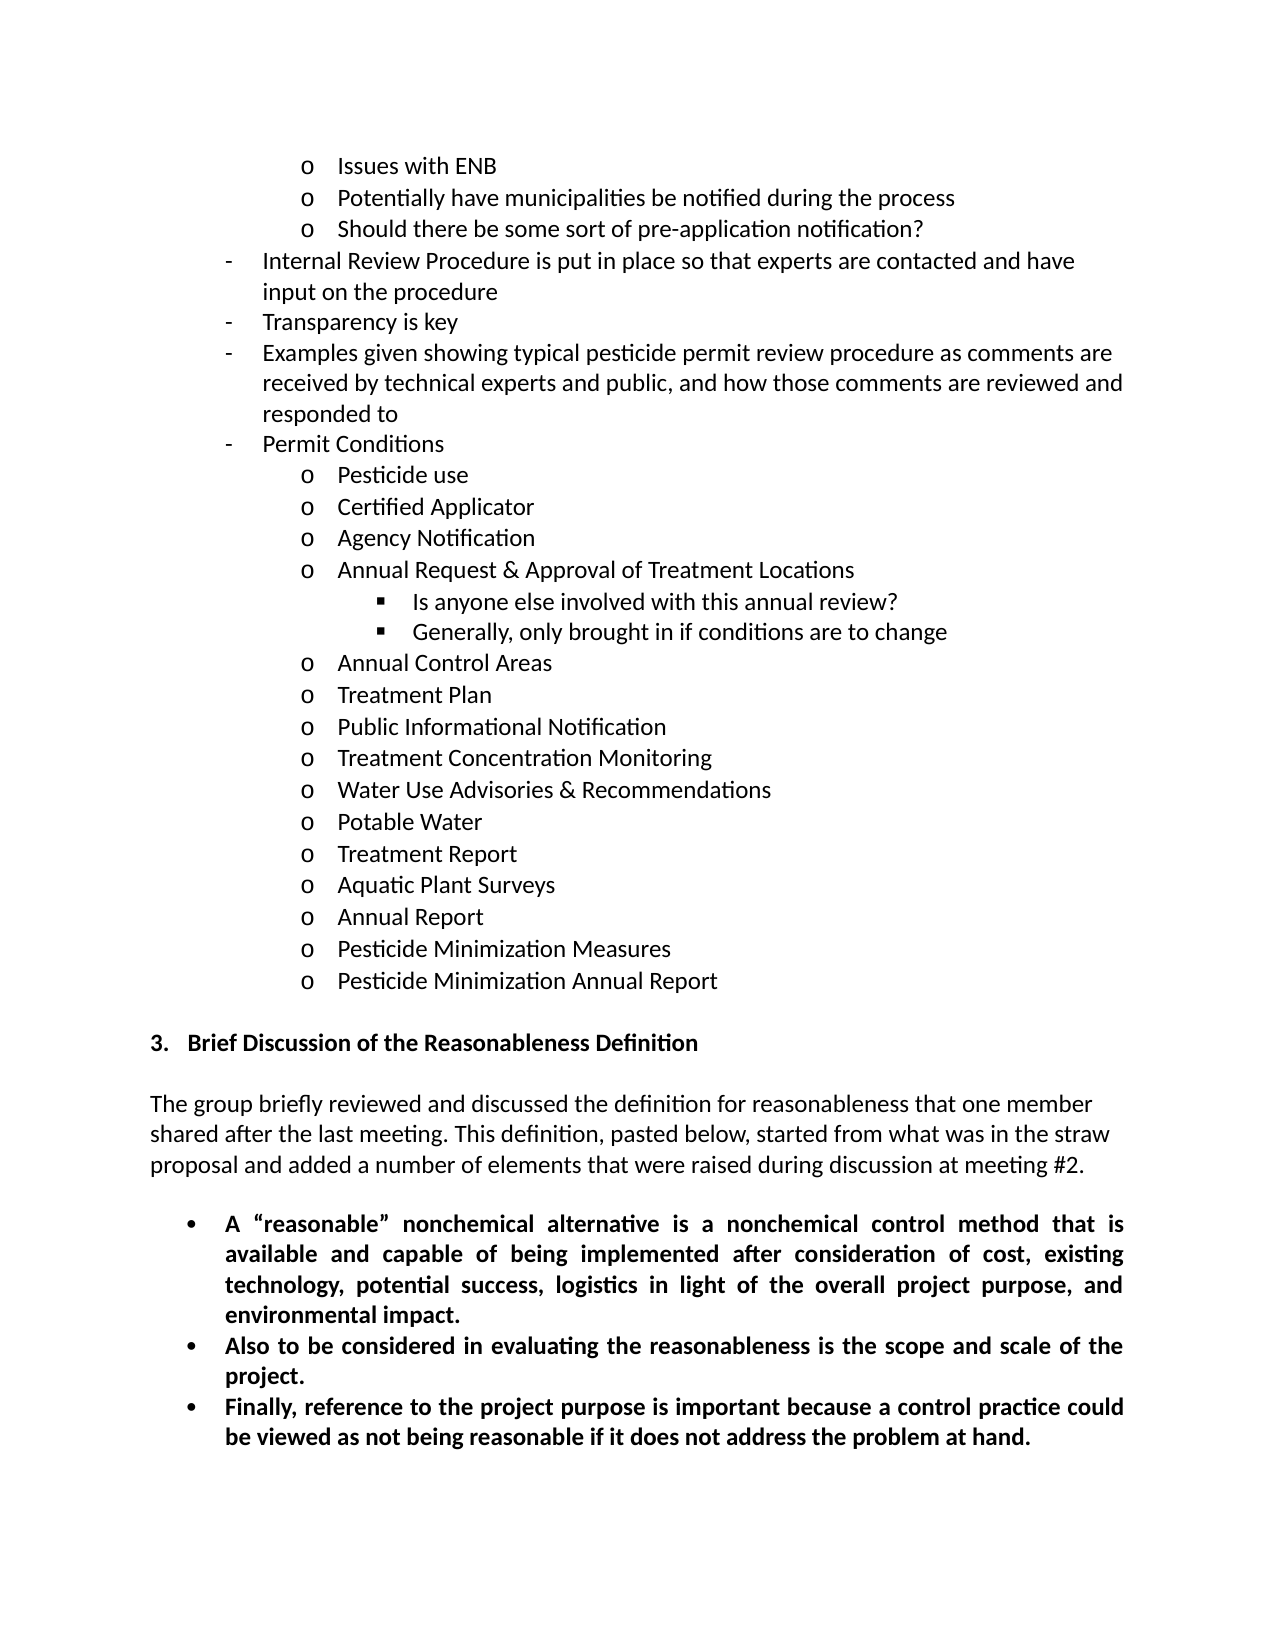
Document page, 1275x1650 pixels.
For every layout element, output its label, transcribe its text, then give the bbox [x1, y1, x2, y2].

list Is anyone else involved with this annual review? [375, 586, 1125, 617]
list Permit Conditions [225, 428, 1125, 459]
list Public Informational Notification [300, 711, 1125, 742]
list Also to be considered in evaluating the reasonableness is the scope and scale of the project. [187, 1330, 1125, 1391]
list Examples given showing typical pesticide permit review procedure as comments are received by technical experts and public, and how those comments are reviewed and responded to [225, 337, 1125, 428]
list Should there be some sort of pre-application notification? [300, 213, 1125, 245]
list Issues with ENB [300, 150, 1125, 182]
list Treatment Concentration Monitoring [300, 742, 1125, 774]
list Water Use Advisories & Recommendations [300, 774, 1125, 806]
list Agency Notification [300, 522, 1125, 554]
list Pesticide Minimization Measures [300, 933, 1125, 965]
list Brief Discussion of the Reasonableness Definition [150, 1027, 1125, 1058]
list Aquatic Plant Surveys [300, 869, 1125, 901]
list Treatment Report [300, 838, 1125, 869]
list Transparency is key [225, 306, 1125, 337]
list Annual Control Areas [300, 647, 1125, 679]
list Generally, only brought in if conditions are to change [375, 617, 1125, 647]
list Potentially have municipalities be notified during the process [300, 182, 1125, 213]
list A “reasonable” nonchemical alternative is a nonchemical control method that is available and capable of being implemented after consideration of cost, existing technology, potential success, logistics in light of the overall project purpose, and environmental impact. [187, 1208, 1125, 1330]
list Certified Applicator [300, 491, 1125, 522]
list Finally, reference to the project purpose is important because a control practice could be viewed as not being reasonable if it does not address the problem at hand. [187, 1391, 1125, 1452]
list Treatment Plan [300, 679, 1125, 711]
text The group briefly reviewed and discussed the definition for reasonableness that one member shared after the last meeting. This definition, pasted below, started from what was in the straw proposal and added a number of elements that were raised during discussion at meeting #2. [150, 1088, 1125, 1180]
list Annual Report [300, 901, 1125, 933]
list Pesticide Minimization Annual Report [300, 965, 1125, 997]
list Potable Water [300, 806, 1125, 838]
list Annual Request & Approval of Treatment Locations [300, 554, 1125, 586]
list Internal Review Procedure is put in place so that experts are contacted and have input on the procedure [225, 245, 1125, 306]
list Pesticide use [300, 459, 1125, 491]
